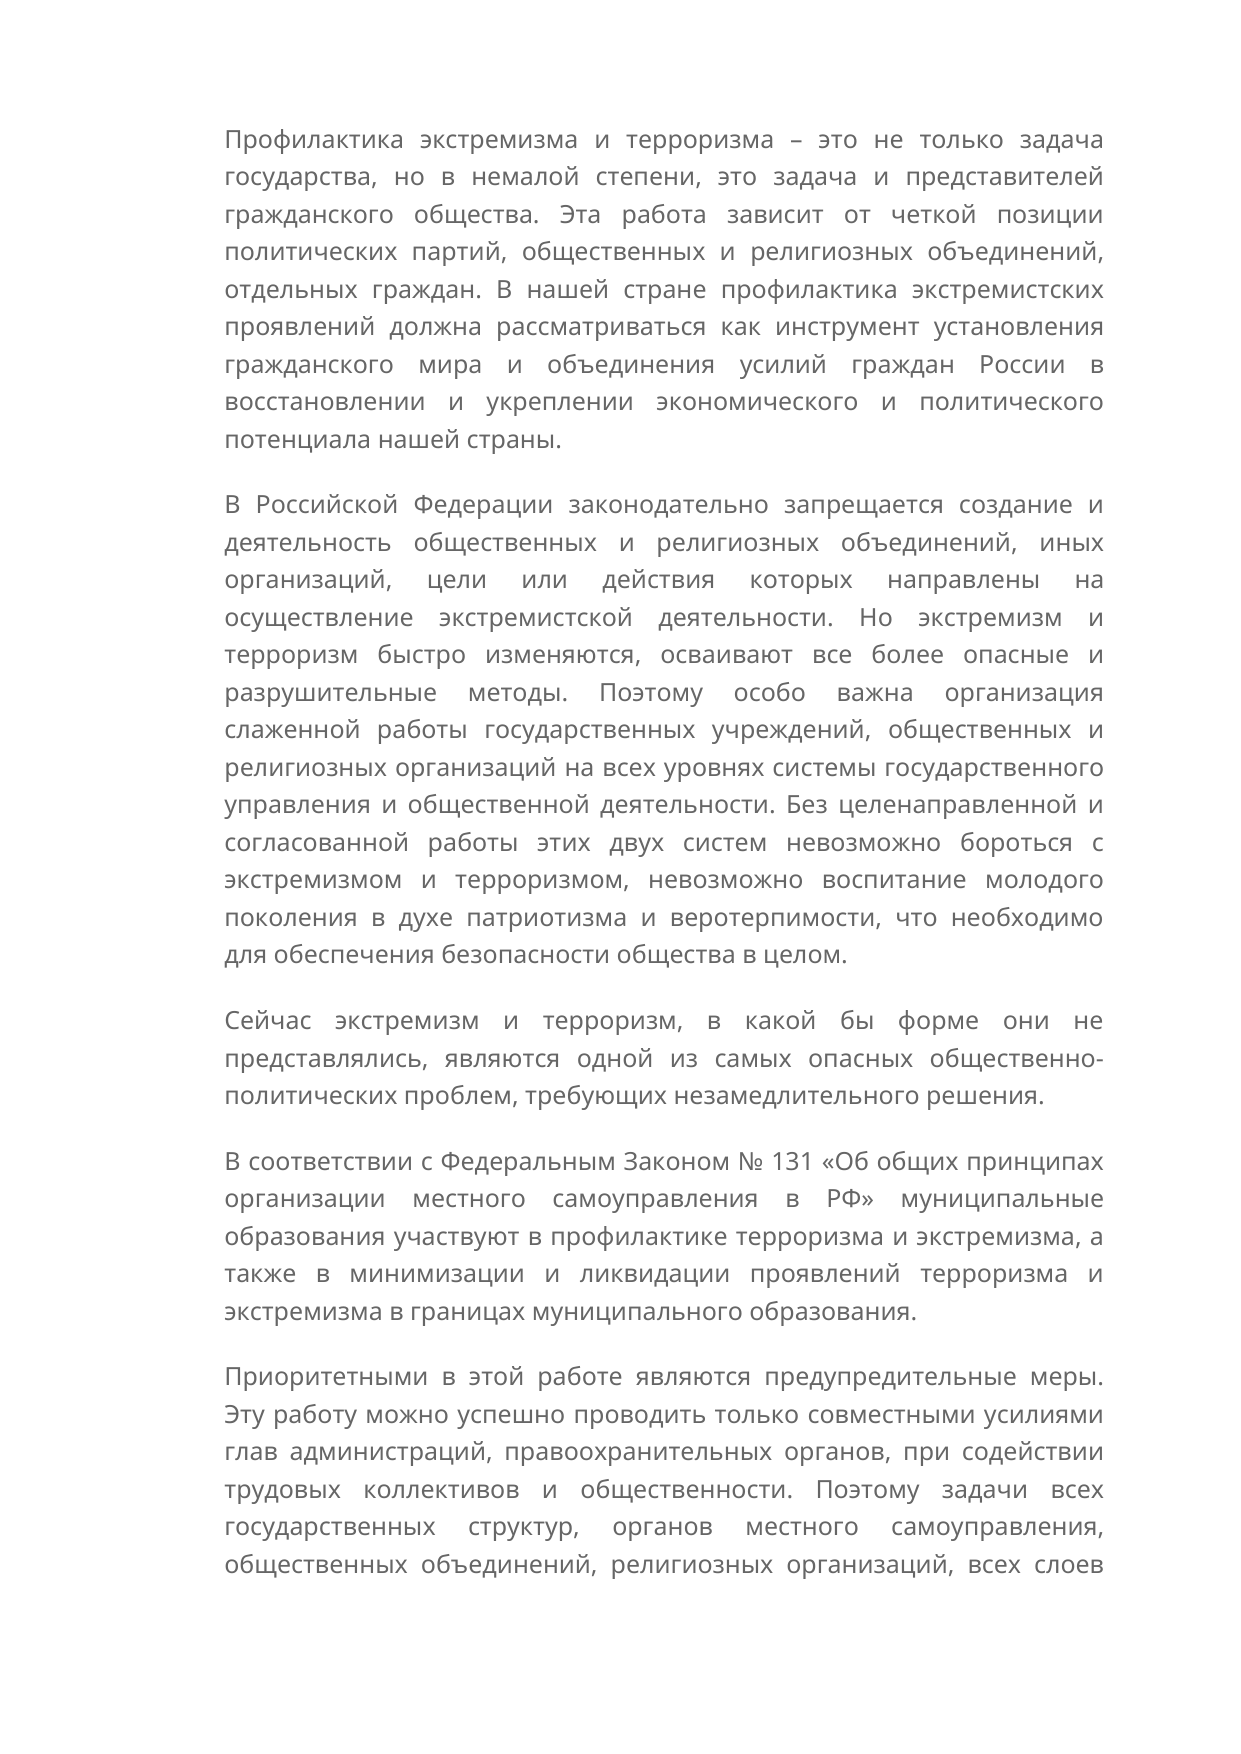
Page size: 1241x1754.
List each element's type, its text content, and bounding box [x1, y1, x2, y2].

text Сейчас экстремизм и терроризм, в какой бы форме они не представлялись, являются одной из самых опасных общественно-политических проблем, требующих незамедлительного решения. [224, 999, 1105, 1112]
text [224, 1356, 1105, 1581]
text В Российской Федерации законодательно запрещается создание и деятельность общественных и религиозных объединений, иных организаций, цели или действия которых направлены на осуществление экстремистской деятельности. Но экстремизм и терроризм быстро изменяются, осваивают все более опасные и разрушительные методы. Поэтому особо важна организация слаженной работы государственных учреждений, общественных и религиозных организаций на всех уровнях системы государственного управления и общественной деятельности. Без целенаправленной и согласованной работы этих двух систем невозможно бороться с экстремизмом и терроризмом, невозможно воспитание молодого поколения в духе патриотизма и веротерпимости, что необходимо для обеспечения безопасности общества в целом. [224, 484, 1105, 971]
text Профилактика экстремизма и терроризма – это не только задача государства, но в немалой степени, это задача и представителей гражданского общества. Эта работа зависит от четкой позиции политических партий, общественных и религиозных объединений, отдельных граждан. В нашей стране профилактика экстремистских проявлений должна рассматриваться как инструмент установления гражданского мира и объединения усилий граждан России в восстановлении и укреплении экономического и политического потенциала нашей страны. [224, 118, 1105, 456]
text В соответствии с Федеральным Законом № 131 «Об общих принципах организации местного самоуправления в РФ» муниципальные образования участвуют в профилактике терроризма и экстремизма, а также в минимизации и ликвидации проявлений терроризма и экстремизма в границах муниципального образования. [224, 1140, 1105, 1327]
